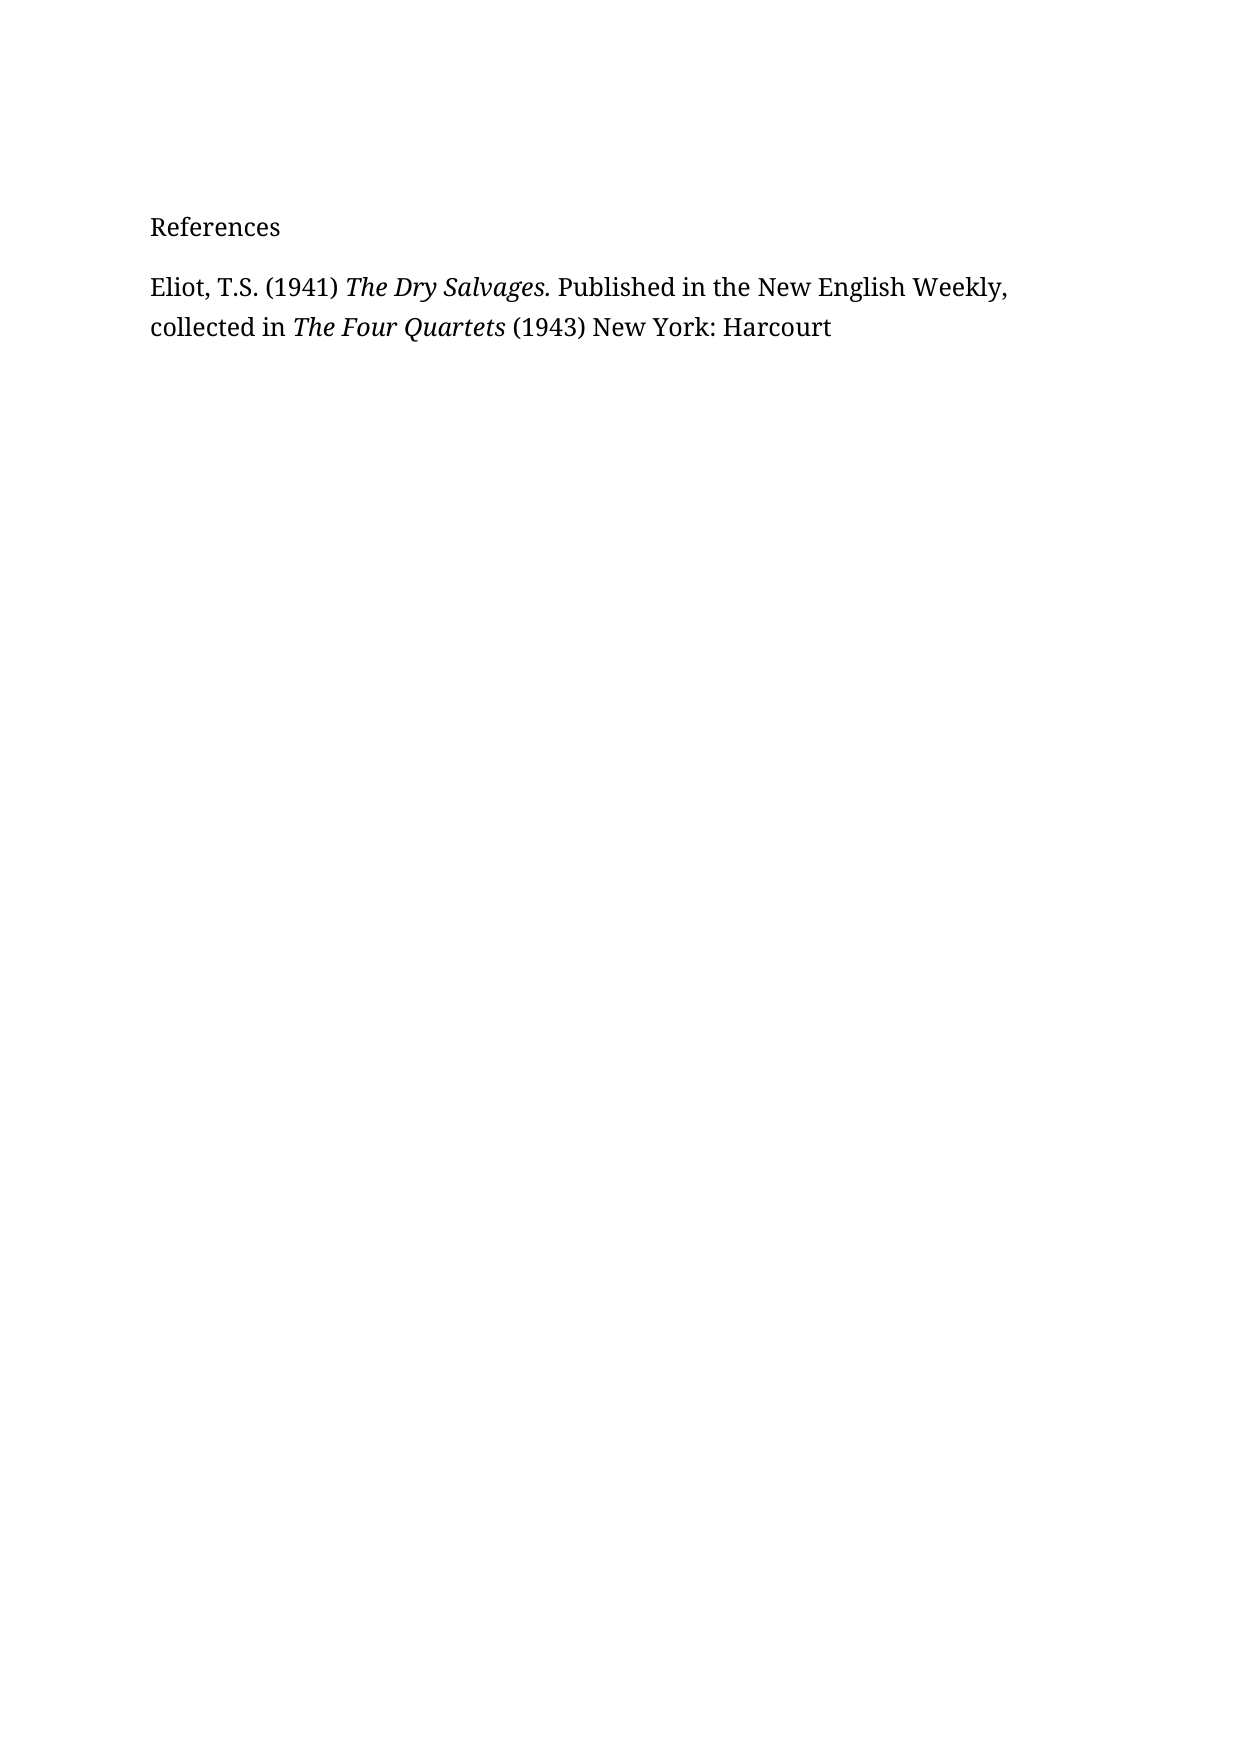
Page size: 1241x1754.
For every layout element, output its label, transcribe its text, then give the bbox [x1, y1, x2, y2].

text Eliot, T.S. (1941) The Dry Salvages. Published in the New English Weekly, collected in The Four Quartets (1943) New York: Harcourt [150, 270, 1090, 343]
text References [150, 210, 1090, 244]
